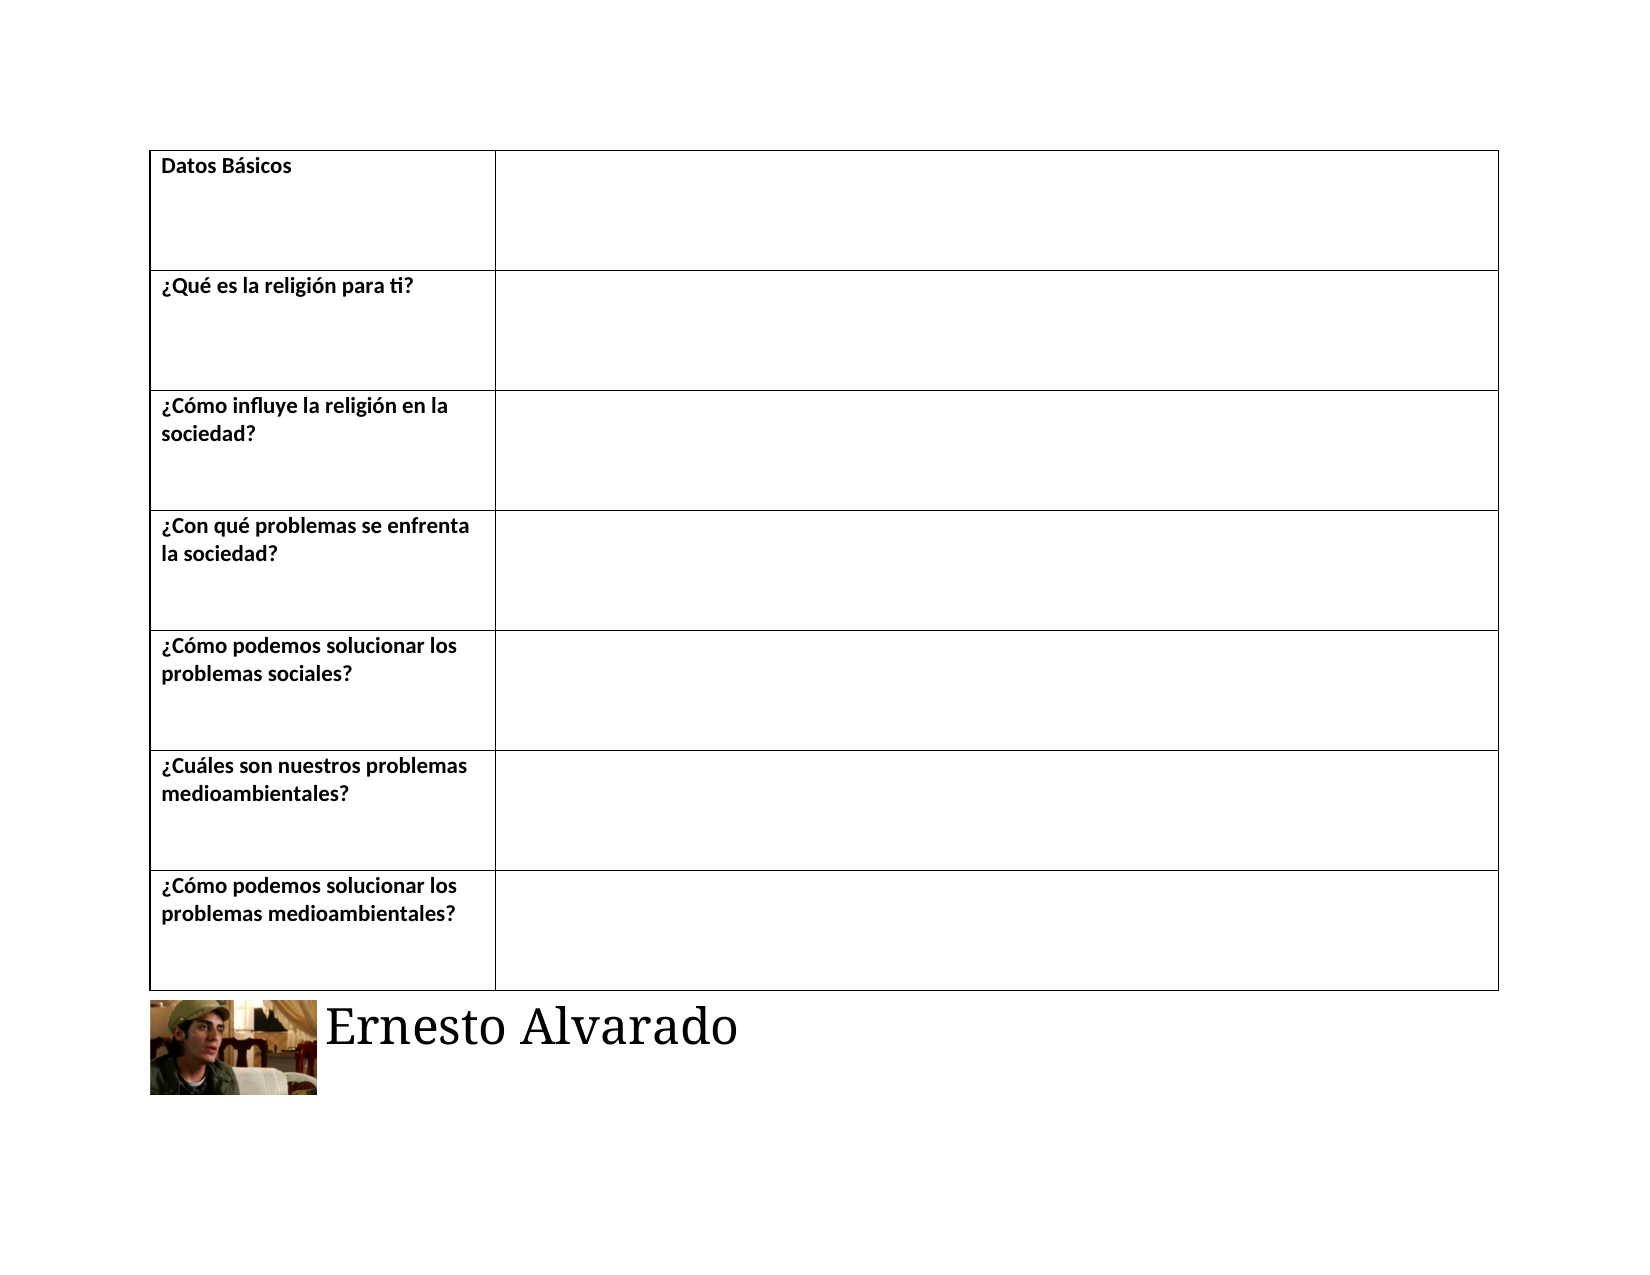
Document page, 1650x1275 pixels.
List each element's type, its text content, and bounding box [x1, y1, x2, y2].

table_cell ¿Qué es la religión para ti? [151, 271, 495, 390]
table_cell ¿Cuáles son nuestros problemas medioambientales? [151, 751, 495, 870]
table_header Datos Básicos [151, 151, 495, 270]
table_cell ¿Con qué problemas se enfrenta la sociedad? [151, 511, 495, 630]
table_cell ¿Cómo influye la religión en la sociedad? [151, 391, 495, 510]
table_cell [496, 631, 1498, 750]
text Ernesto Alvarado [150, 991, 1500, 1059]
table_cell [496, 391, 1498, 510]
table_cell ¿Cómo podemos solucionar los problemas medioambientales? [151, 871, 495, 990]
table_cell [496, 271, 1498, 390]
table_cell [496, 511, 1498, 630]
table_cell [496, 871, 1498, 990]
table_cell [496, 751, 1498, 870]
table_cell ¿Cómo podemos solucionar los problemas sociales? [151, 631, 495, 750]
picture [150, 1000, 317, 1095]
table_header [496, 151, 1498, 270]
